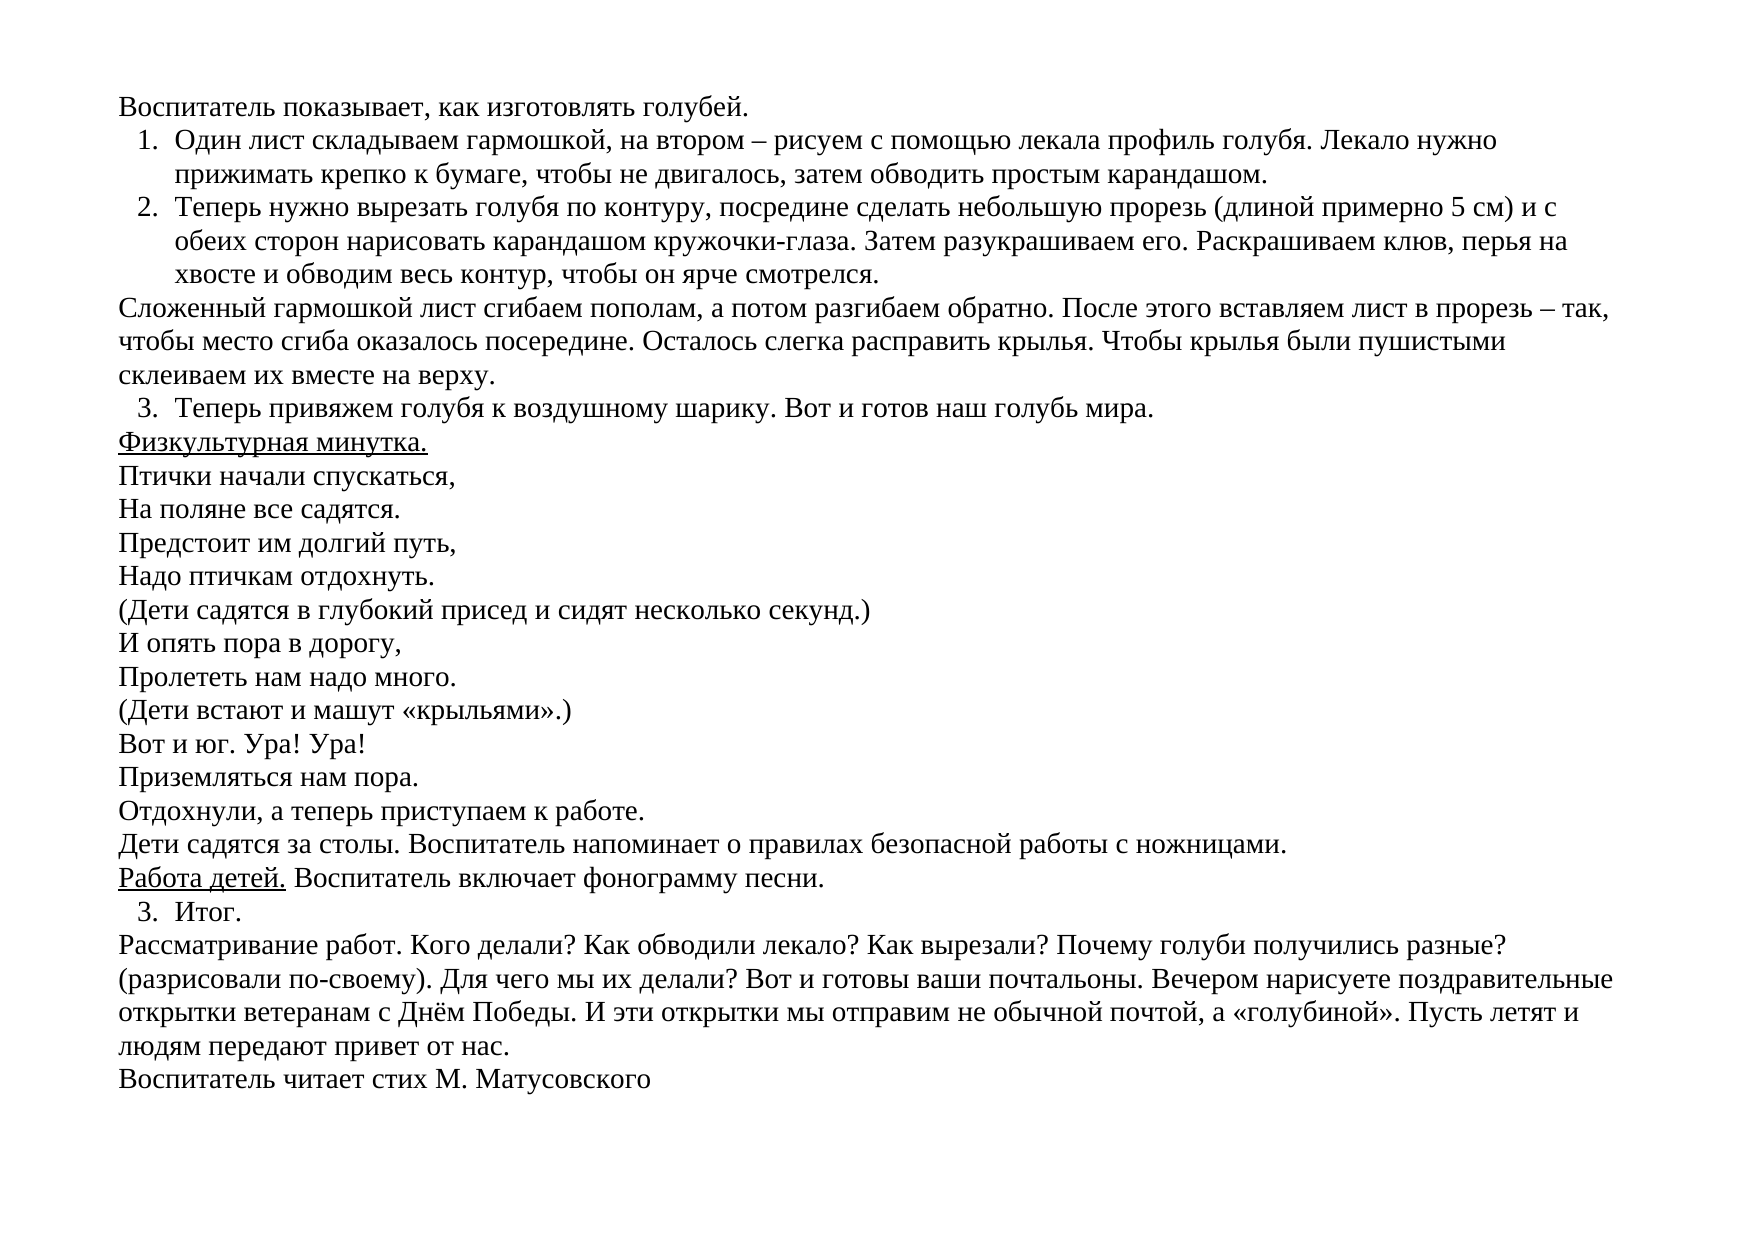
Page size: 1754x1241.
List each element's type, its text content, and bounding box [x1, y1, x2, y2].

text Воспитатель показывает, как изготовлять голубей. [118, 89, 1636, 122]
list Теперь привяжем голубя к воздушному шарику. Вот и готов наш голубь мира. [137, 391, 1636, 424]
text Отдохнули, а теперь приступаем к работе. [118, 793, 1636, 827]
text Физкультурная минутка. [118, 424, 1636, 458]
text Рассматривание работ. Кого делали? Как обводили лекало? Как вырезали? Почему голуби получились разные? (разрисовали по-своему). Для чего мы их делали? Вот и готовы ваши почтальоны. Вечером нарисуете поздравительные открытки ветеранам с Днём Победы. И эти открытки мы отправим не обычной почтой, а «голубиной». Пусть летят и людям передают привет от нас. [118, 927, 1636, 1061]
text Работа детей. Воспитатель включает фонограмму песни. [118, 860, 1636, 894]
text Воспитатель читает стих М. Матусовского [118, 1061, 1636, 1095]
list Один лист складываем гармошкой, на втором – рисуем с помощью лекала профиль голубя. Лекало нужно прижимать крепко к бумаге, чтобы не двигалось, затем обводить простым карандашом. [137, 122, 1636, 189]
list Итог. [137, 894, 1636, 927]
list Теперь нужно вырезать голубя по контуру, посредине сделать небольшую прорезь (длиной примерно 5 см) и с обеих сторон нарисовать карандашом кружочки-глаза. Затем разукрашиваем его. Раскрашиваем клюв, перья на хвосте и обводим весь контур, чтобы он ярче смотрелся. [137, 189, 1636, 290]
text Сложенный гармошкой лист сгибаем пополам, а потом разгибаем обратно. После этого вставляем лист в прорезь – так, чтобы место сгиба оказалось посередине. Осталось слегка расправить крылья. Чтобы крылья были пушистыми склеиваем их вместе на верху. [118, 290, 1636, 391]
text Птички начали спускаться, На поляне все садятся. Предстоит им долгий путь, Надо птичкам отдохнуть. (Дети садятся в глубокий присед и сидят несколько секунд.) И опять пора в дорогу, Пролететь нам надо много. (Дети встают и машут «крыльями».) Вот и юг. Ура! Ура! Приземляться нам пора. [118, 458, 1636, 793]
text Дети садятся за столы. Воспитатель напоминает о правилах безопасной работы с ножницами. [118, 827, 1636, 860]
